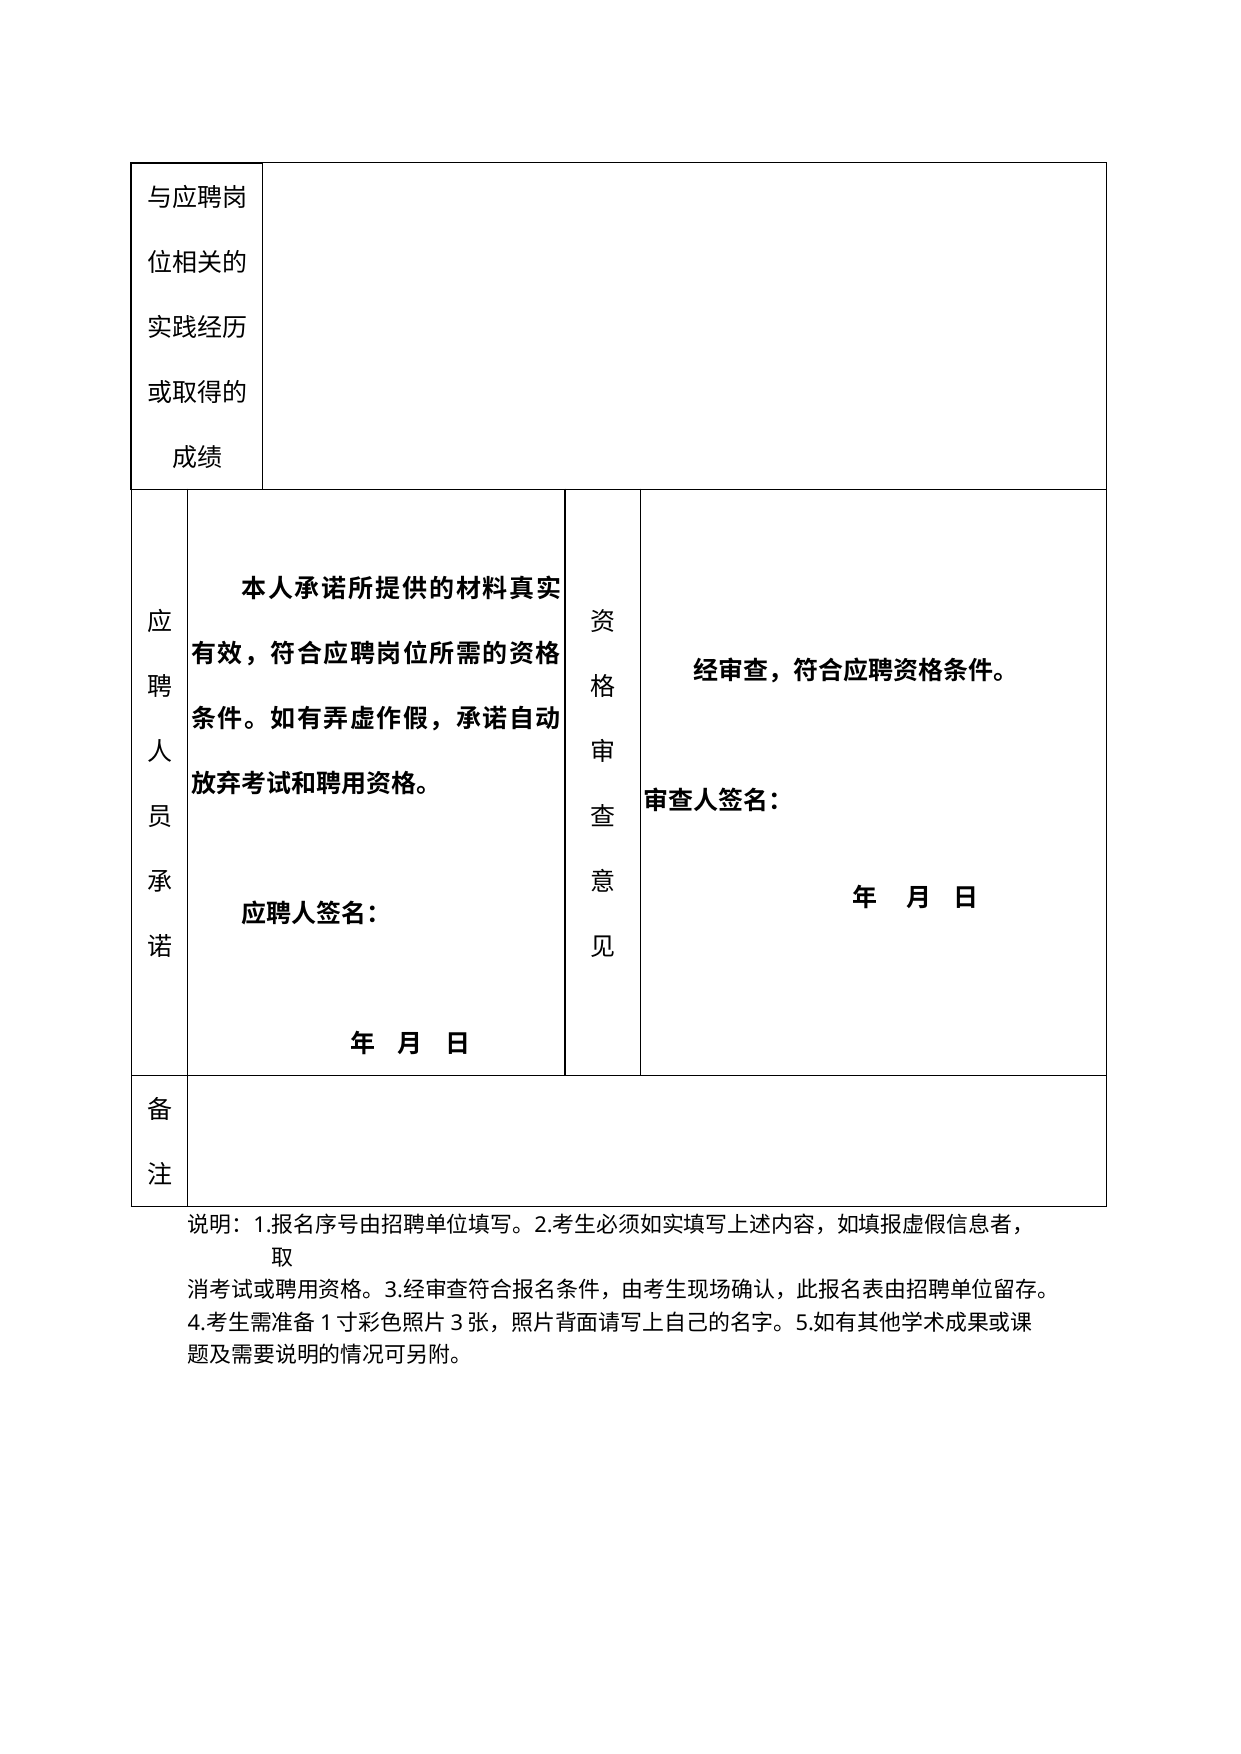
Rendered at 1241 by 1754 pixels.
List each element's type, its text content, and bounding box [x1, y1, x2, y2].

text 消考试或聘用资格。3.经审查符合报名条件，由考生现场确认，此报名表由招聘单位留存。 [187, 1272, 1053, 1304]
table_cell 资 格 审 查 意 见 [566, 490, 640, 1074]
table_cell [188, 1076, 1106, 1206]
table_cell 经审查，符合应聘资格条件。 审查人签名： 年 月 日 [641, 490, 1106, 1074]
text 4.考生需准备1寸彩色照片3张，照片背面请写上自己的名字。5.如有其他学术成果或课 [187, 1304, 1053, 1337]
text 题及需要说明的情况可另附。 [187, 1337, 1053, 1369]
table_cell [263, 163, 1106, 488]
table_cell 应 聘 人 员 承 诺 [132, 490, 187, 1074]
table_cell 备 注 [132, 1076, 187, 1206]
table_cell 与应聘岗位相关的实践经历或取得的成绩 [132, 164, 262, 488]
text 说明：1.报名序号由招聘单位填写。2.考生必须如实填写上述内容，如填报虚假信息者，取 [187, 1207, 1053, 1272]
table_cell 本人承诺所提供的材料真实有效，符合应聘岗位所需的资格条件。如有弄虚作假，承诺自动放弃考试和聘用资格。 应聘人签名： 年 月 日 [188, 490, 564, 1074]
